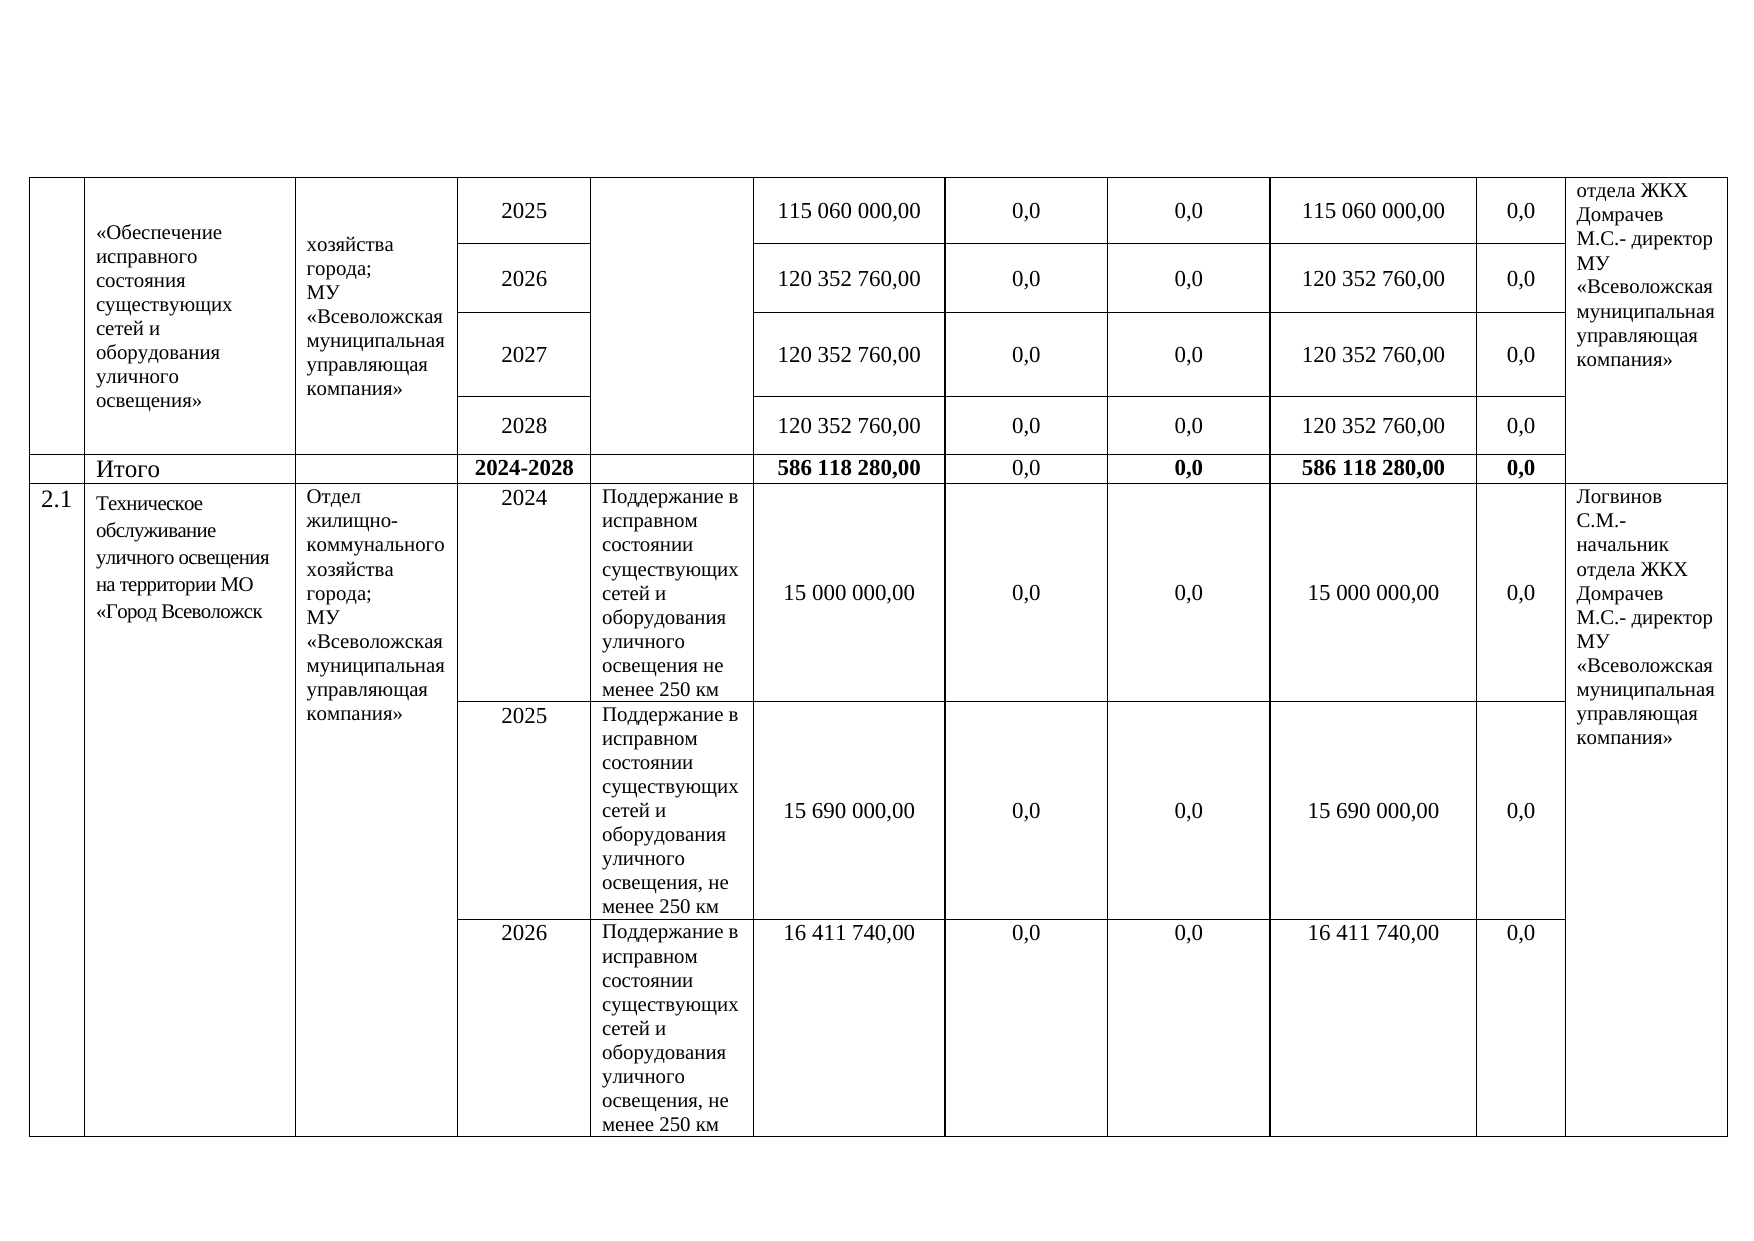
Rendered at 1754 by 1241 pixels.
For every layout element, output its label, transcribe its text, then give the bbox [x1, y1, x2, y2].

table_cell 0,0 [1477, 920, 1565, 1136]
table_cell 15 000 000,00 [754, 484, 944, 701]
table_cell 115 060 000,00 [1271, 178, 1476, 243]
table_cell [30, 455, 84, 483]
table_cell 15 000 000,00 [1271, 484, 1476, 701]
table_cell 2027 [458, 313, 590, 396]
table_cell 2. [30, 178, 84, 453]
table_cell 0,0 [1108, 244, 1269, 312]
table_cell 16 411 740,00 [1271, 920, 1476, 1136]
table_cell 2.1 [30, 484, 84, 1136]
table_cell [85, 178, 295, 453]
table_cell 2024 [458, 484, 590, 701]
table_cell 586 118 280,00 [754, 455, 944, 483]
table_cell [591, 920, 753, 1136]
table_cell 120 352 760,00 [1271, 397, 1476, 453]
table_cell Поддержание в исправном состоянии существующих сетей и оборудования уличного освещения не менее 250 км [591, 484, 753, 701]
table_cell 0,0 [946, 244, 1107, 312]
table_cell 0,0 [1477, 484, 1565, 701]
table_cell 120 352 760,00 [754, 397, 944, 453]
table_cell Отдел жилищно-коммунального хозяйства города; МУ «Всеволожская муниципальная управляющая компания» [296, 484, 457, 1136]
table_cell 0,0 [946, 920, 1107, 1136]
table_cell 0,0 [1108, 702, 1269, 918]
table_cell 2025 [458, 702, 590, 918]
table_cell 115 060 000,00 [754, 178, 944, 243]
table_cell 0,0 [1108, 313, 1269, 396]
table_cell 15 690 000,00 [1271, 702, 1476, 918]
table_cell 586 118 280,00 [1271, 455, 1476, 483]
table_cell 0,0 [1108, 178, 1269, 243]
table_cell 0,0 [946, 702, 1107, 918]
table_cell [1566, 178, 1727, 483]
table_cell 0,0 [1108, 920, 1269, 1136]
table_cell 2026 [458, 920, 590, 1136]
table_cell 2024-2028 [458, 455, 590, 483]
table_cell [591, 455, 753, 483]
table_cell 16 411 740,00 [754, 920, 944, 1136]
table_cell 0,0 [1477, 455, 1565, 483]
table_cell 0,0 [1477, 397, 1565, 453]
table_cell Итого [85, 455, 295, 483]
table_cell х [591, 178, 753, 453]
table_cell 120 352 760,00 [754, 244, 944, 312]
table_cell 0,0 [1477, 313, 1565, 396]
table_cell 2028 [458, 397, 590, 453]
table_cell 0,0 [946, 484, 1107, 701]
table_cell 2025 [458, 178, 590, 243]
table_cell 2026 [458, 244, 590, 312]
table_cell 0,0 [946, 313, 1107, 396]
table_cell 0,0 [1108, 455, 1269, 483]
table_cell 120 352 760,00 [754, 313, 944, 396]
table_cell 0,0 [946, 178, 1107, 243]
table_cell 120 352 760,00 [1271, 244, 1476, 312]
table_cell 15 690 000,00 [754, 702, 944, 918]
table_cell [591, 702, 753, 918]
table_cell 0,0 [1477, 178, 1565, 243]
table_cell 0,0 [1108, 484, 1269, 701]
table_cell 0,0 [946, 397, 1107, 453]
table_cell 120 352 760,00 [1271, 313, 1476, 396]
table_cell 0,0 [946, 455, 1107, 483]
table_cell 0,0 [1477, 244, 1565, 312]
table_cell 0,0 [1477, 702, 1565, 918]
table_cell Техническое обслуживание уличного освещения на территории МО «Город Всеволожск [85, 484, 295, 1136]
table_cell Логвинов С.М.-начальник отдела ЖКХ Домрачев М.С.- директор МУ «Всеволожская муниципальная управляющая компания» [1566, 484, 1727, 1136]
table_cell [296, 455, 457, 483]
table_cell 0,0 [1108, 397, 1269, 453]
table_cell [296, 178, 457, 453]
